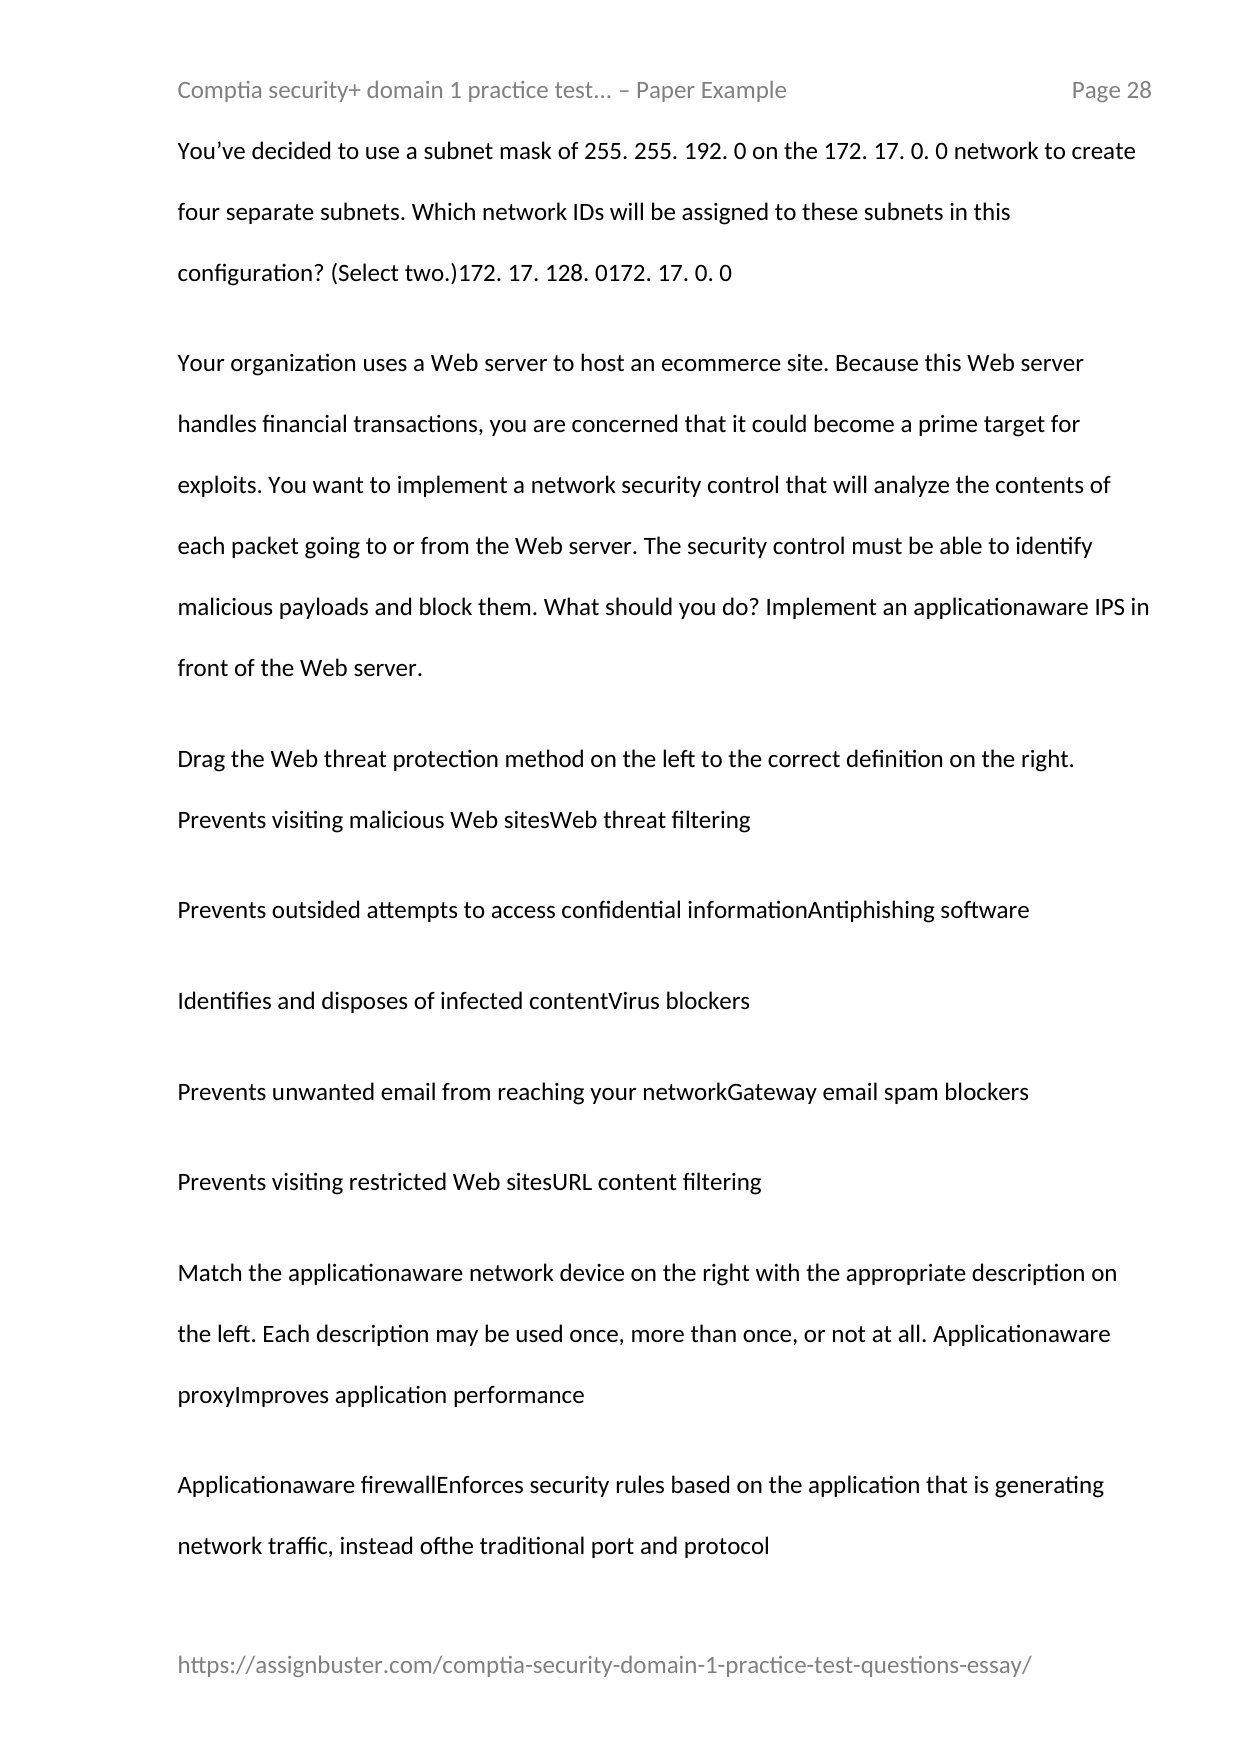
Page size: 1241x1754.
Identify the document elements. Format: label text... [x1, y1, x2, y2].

text Your organization uses a Web server to host an ecommerce site. Because this Web server handles financial transactions, you are concerned that it could become a prime target for exploits. You want to implement a network security control that will analyze the contents of each packet going to or from the Web server. The security control must be able to identify malicious payloads and block them. What should you do? Implement an applicationaware IPS in front of the Web server. [177, 347, 1152, 683]
text Match the applicationaware network device on the right with the appropriate description on the left. Each description may be used once, more than once, or not at all. Applicationaware proxyImproves application performance [177, 1257, 1152, 1409]
text Drag the Web threat protection method on the left to the correct definition on the right. Prevents visiting malicious Web sitesWeb threat filtering [177, 743, 1152, 835]
text You’ve decided to use a subnet mask of 255. 255. 192. 0 on the 172. 17. 0. 0 network to create four separate subnets. Which network IDs will be assigned to these subnets in this configuration? (Select two.)172. 17. 128. 0172. 17. 0. 0 [177, 135, 1152, 287]
text Prevents outsided attempts to access confidential informationAntiphishing software [177, 895, 1152, 925]
text Prevents visiting restricted Web sitesURL content filtering [177, 1166, 1152, 1197]
text Identifies and disposes of infected contentVirus blockers [177, 985, 1152, 1016]
text Applicationaware firewallEnforces security rules based on the application that is generating network traffic, instead ofthe traditional port and protocol [177, 1469, 1152, 1561]
text Prevents unwanted email from reaching your networkGateway email spam blockers [177, 1076, 1152, 1106]
